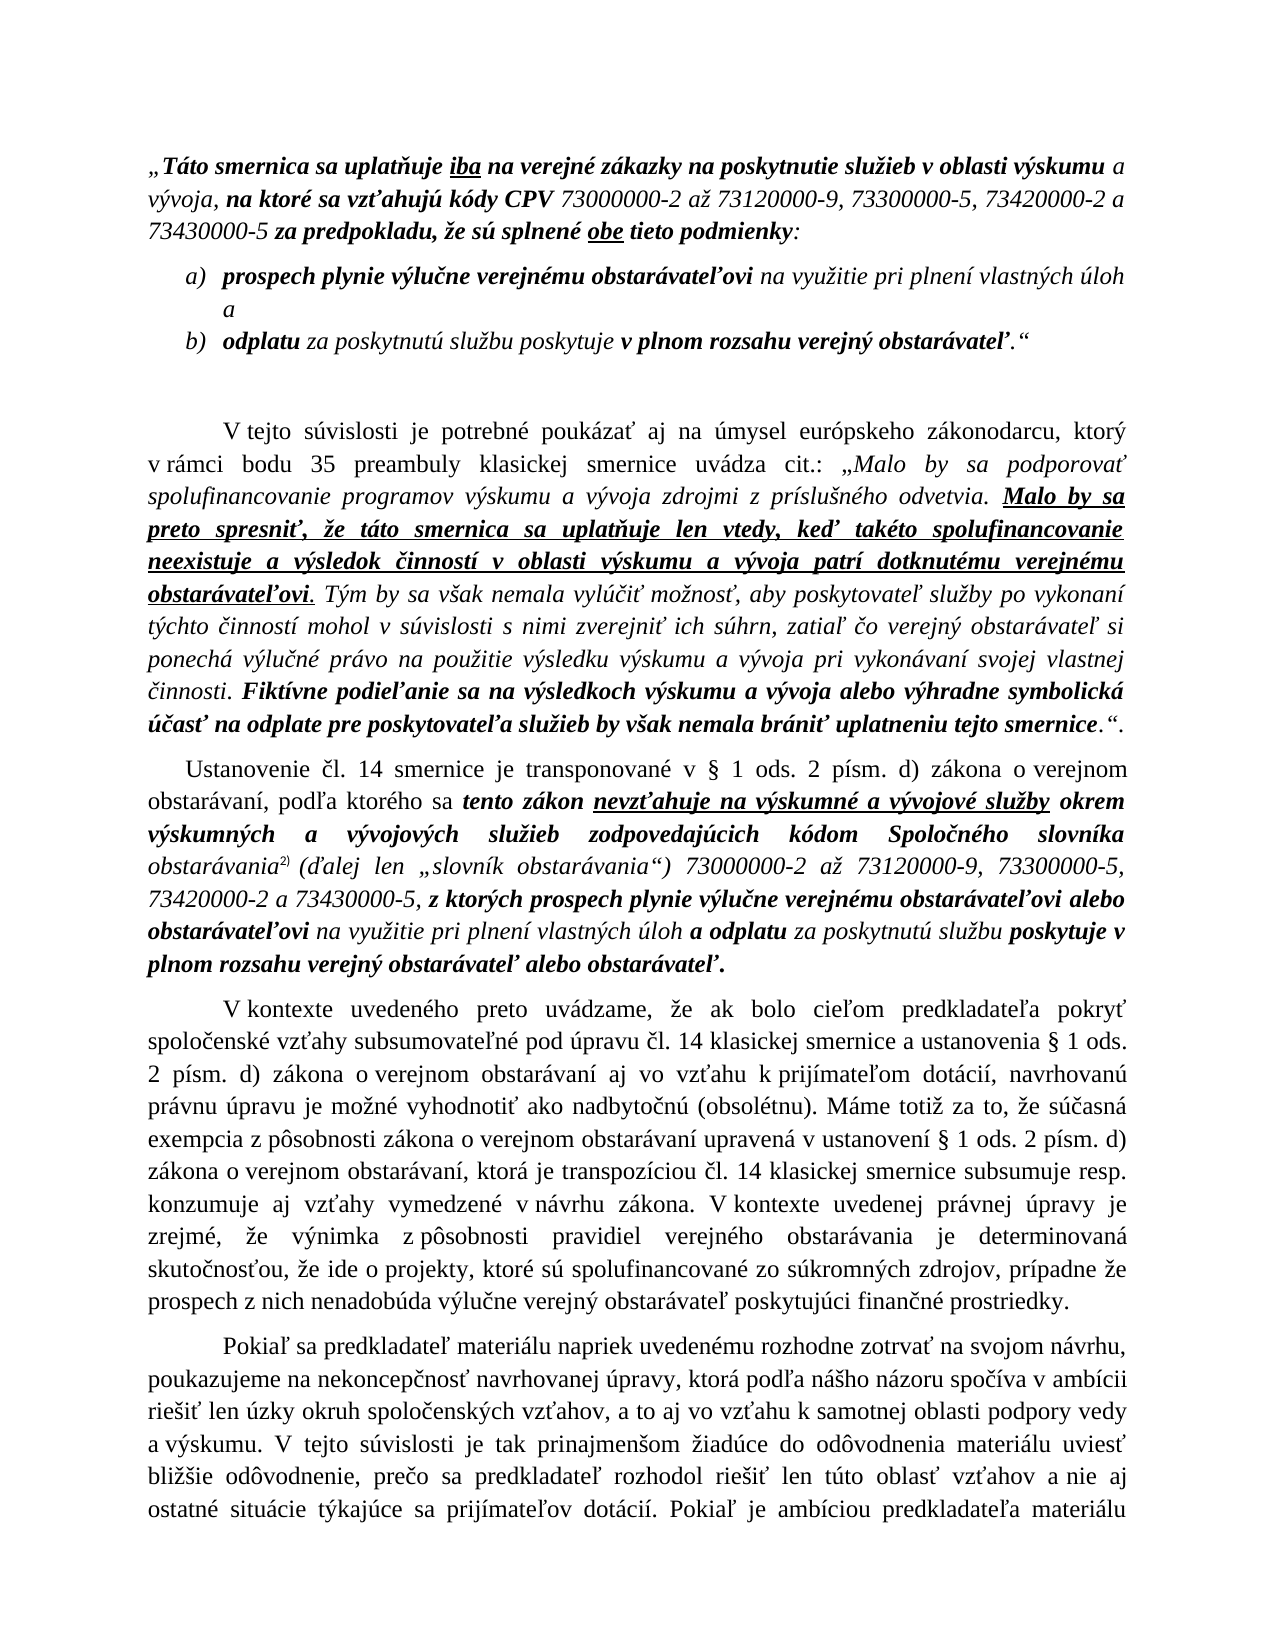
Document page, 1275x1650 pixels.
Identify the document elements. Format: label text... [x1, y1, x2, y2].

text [148, 1328, 1127, 1523]
text „Táto smernica sa uplatňuje iba na verejné zákazky na poskytnutie služieb v oblasti výskumu a vývoja, na ktoré sa vzťahujú kódy CPV 73000000-2 až 73120000-9, 73300000-5, 73420000-2 a 73430000-5 za predpokladu, že sú splnené obe tieto podmienky: [148, 148, 1127, 245]
text V kontexte uvedeného preto uvádzame, že ak bolo cieľom predkladateľa pokryť spoločenské vzťahy subsumovateľné pod úpravu čl. 14 klasickej smernice a ustanovenia § 1 ods. 2 písm. d) zákona o verejnom obstarávaní aj vo vzťahu k prijímateľom dotácií, navrhovanú právnu úpravu je možné vyhodnotiť ako nadbytočnú (obsolétnu). Máme totiž za to, že súčasná exempcia z pôsobnosti zákona o verejnom obstarávaní upravená v ustanovení § 1 ods. 2 písm. d) zákona o verejnom obstarávaní, ktorá je transpozíciou čl. 14 klasickej smernice subsumuje resp. konzumuje aj vzťahy vymedzené v návrhu zákona. V kontexte uvedenej právnej úpravy je zrejmé, že výnimka z pôsobnosti pravidiel verejného obstarávania je determinovaná skutočnosťou, že ide o projekty, ktoré sú spolufinancované zo súkromných zdrojov, prípadne že prospech z nich nenadobúda výlučne verejný obstarávateľ poskytujúci finančné prostriedky. [148, 990, 1127, 1315]
text V tejto súvislosti je potrebné poukázať aj na úmysel európskeho zákonodarcu, ktorý v rámci bodu 35 preambuly klasickej smernice uvádza cit.: „Malo by sa podporovať spolufinancovanie programov výskumu a vývoja zdrojmi z príslušného odvetvia. Malo by sa preto spresniť, že táto smernica sa uplatňuje len vtedy, keď takéto spolufinancovanie neexistuje a výsledok činností v oblasti výskumu a vývoja patrí dotknutému verejnému obstarávateľovi. Tým by sa však nemala vylúčiť možnosť, aby poskytovateľ služby po vykonaní týchto činností mohol v súvislosti s nimi zverejniť ich súhrn, zatiaľ čo verejný obstarávateľ si ponechá výlučné právo na použitie výsledku výskumu a vývoja pri vykonávaní svojej vlastnej činnosti. Fiktívne podieľanie sa na výsledkoch výskumu a vývoja alebo výhradne symbolická účasť na odplate pre poskytovateľa služieb by však nemala brániť uplatneniu tejto smernice.“. [148, 413, 1127, 738]
text Ustanovenie čl. 14 smernice je transponované v § 1 ods. 2 písm. d) zákona o verejnom obstarávaní, podľa ktorého sa tento zákon nevzťahuje na výskumné a vývojové služby okrem výskumných a vývojových služieb zodpovedajúcich kódom Spoločného slovníka obstarávania2) (ďalej len „slovník obstarávania“) 73000000-2 až 73120000-9, 73300000-5, 73420000-2 a 73430000-5, z ktorých prospech plynie výlučne verejnému obstarávateľovi alebo obstarávateľovi na využitie pri plnení vlastných úloh a odplatu za poskytnutú službu poskytuje v plnom rozsahu verejný obstarávateľ alebo obstarávateľ. [148, 750, 1127, 978]
list odplatu za poskytnutú službu poskytuje v plnom rozsahu verejný obstarávateľ.“ [185, 323, 1127, 355]
list prospech plynie výlučne verejnému obstarávateľovi na využitie pri plnení vlastných úloh a [185, 258, 1127, 323]
